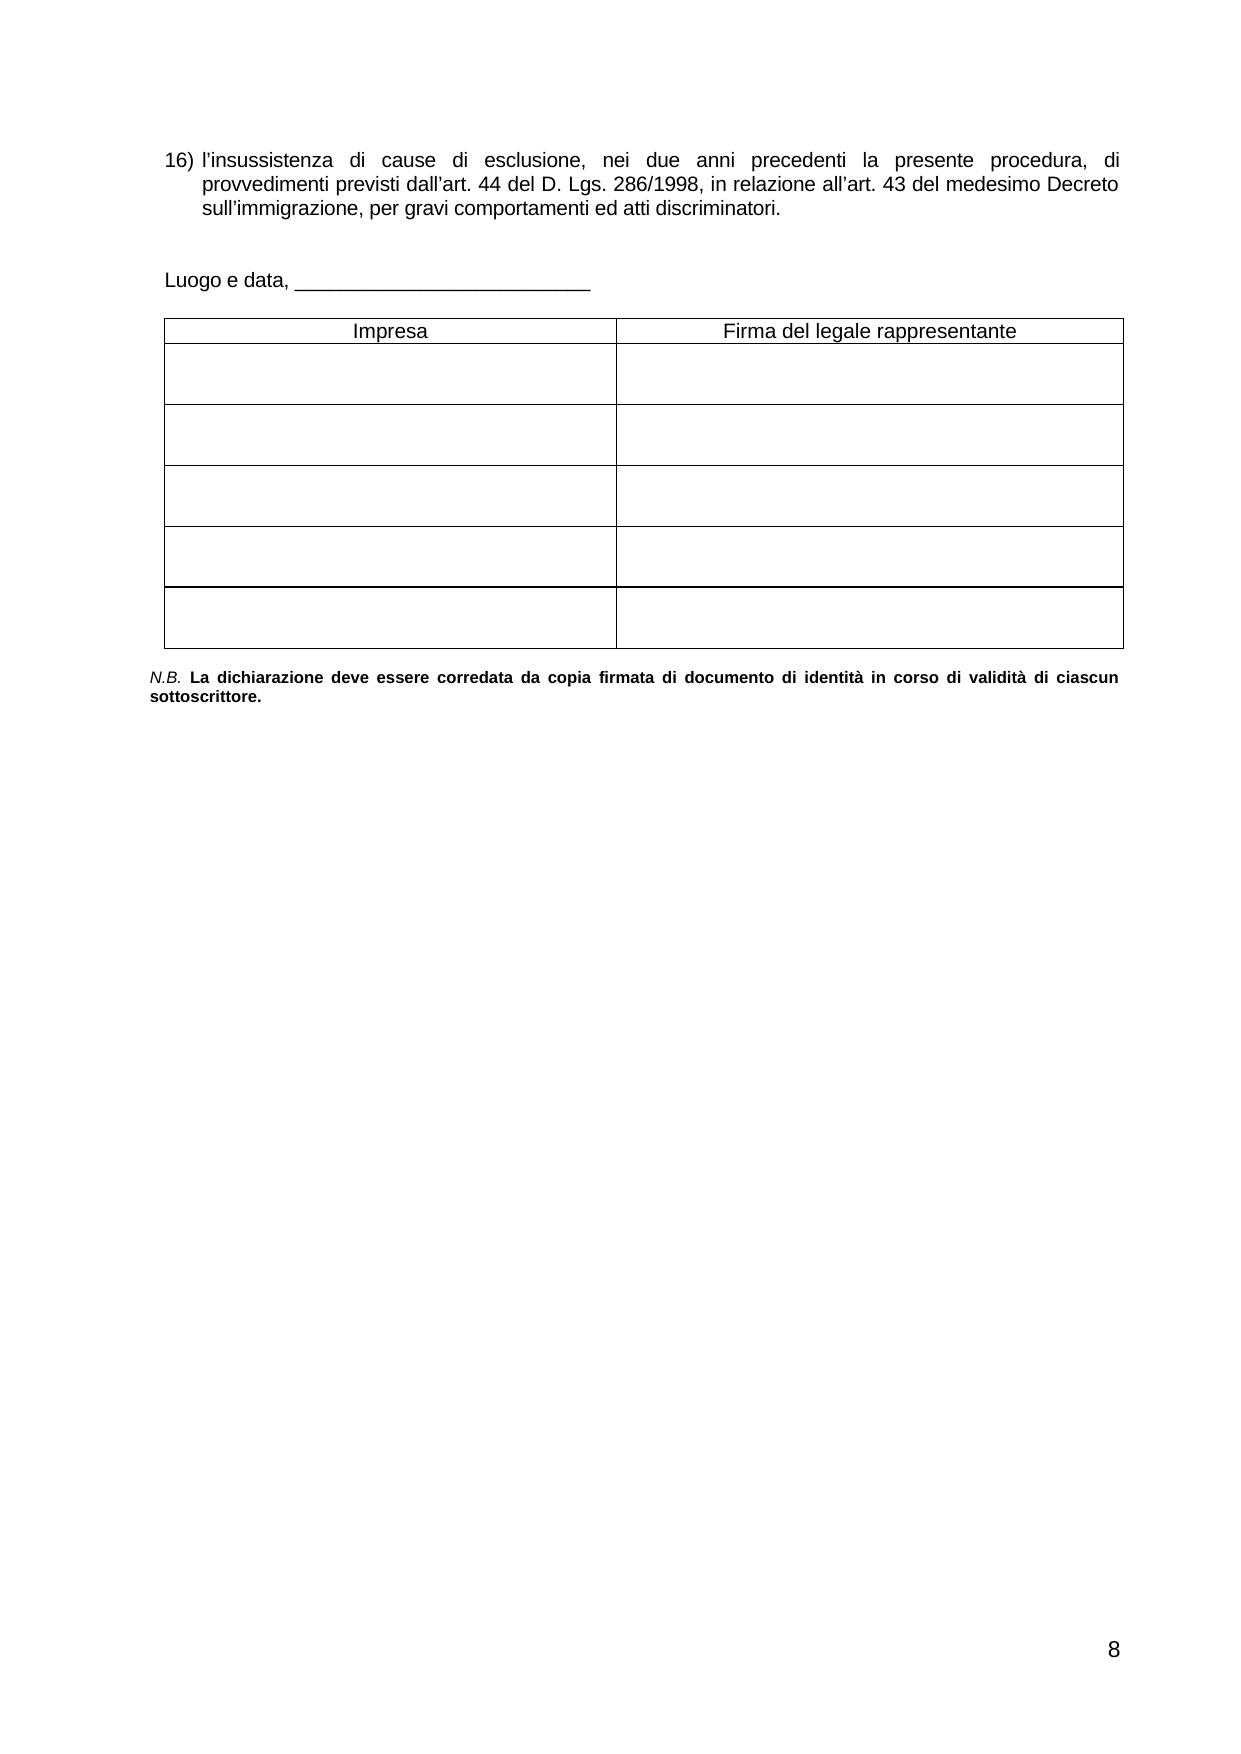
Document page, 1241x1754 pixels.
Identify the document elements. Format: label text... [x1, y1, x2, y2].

table_cell [617, 405, 1123, 464]
table_cell [165, 527, 616, 586]
text Luogo e data, __________________________ [164, 267, 1120, 291]
table_cell [165, 588, 616, 647]
text N.B. La dichiarazione deve essere corredata da copia firmata di documento di identità in corso di validità di ciascun sottoscrittore. [149, 668, 1120, 706]
table_cell [165, 344, 616, 404]
list l’insussistenza di cause di esclusione, nei due anni precedenti la presente procedura, di provvedimenti previsti dall’art. 44 del D. Lgs. 286/1998, in relazione all’art. 43 del medesimo Decreto sull’immigrazione, per gravi comportamenti ed atti discriminatori. [164, 148, 1120, 219]
table_cell [617, 466, 1123, 526]
table_header Impresa [165, 319, 616, 343]
table_cell [617, 588, 1123, 647]
table_cell [617, 344, 1123, 404]
table_header Firma del legale rappresentante [617, 319, 1123, 343]
table_cell [165, 405, 616, 464]
table_cell [165, 466, 616, 526]
table_cell [617, 527, 1123, 586]
